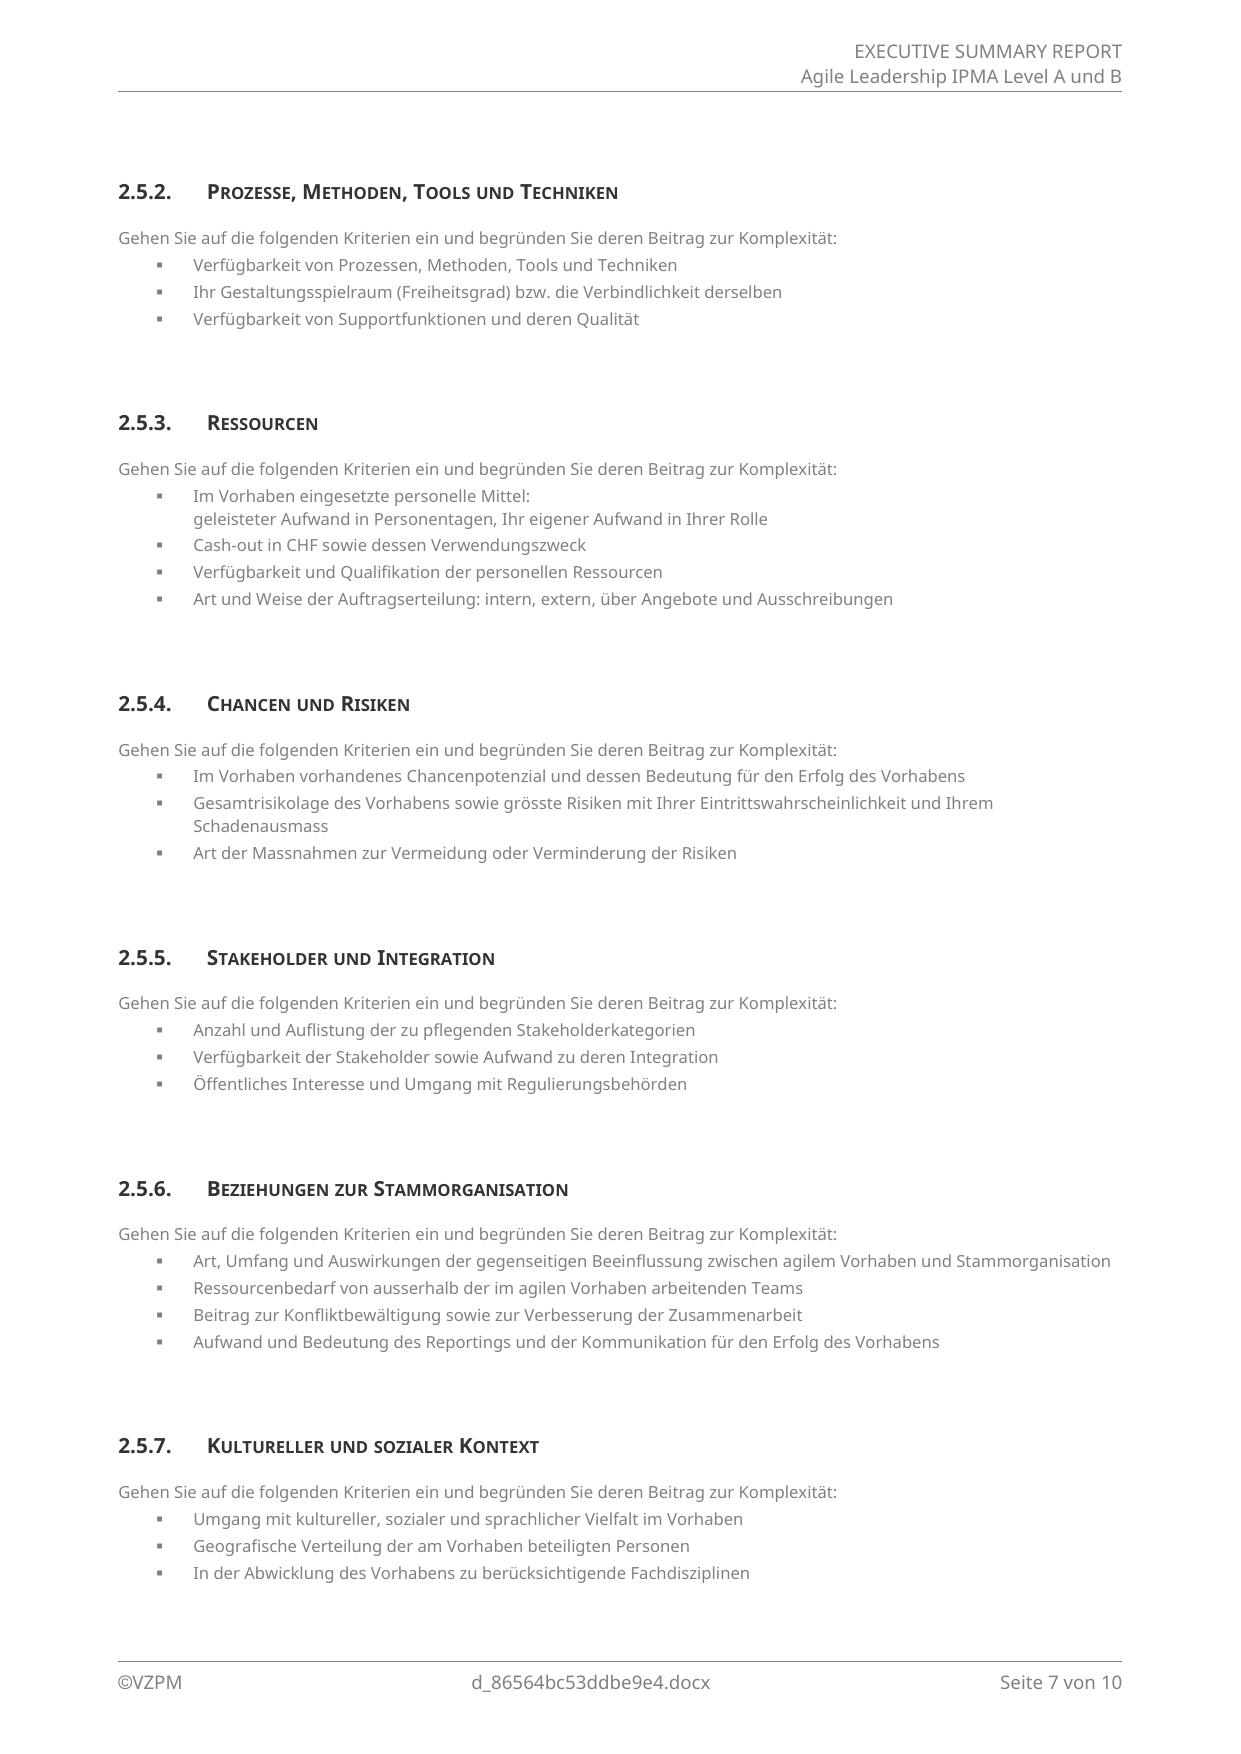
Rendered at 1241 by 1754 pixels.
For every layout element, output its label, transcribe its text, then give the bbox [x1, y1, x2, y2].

list Ihr Gestaltungsspielraum (Freiheitsgrad) bzw. die Verbindlichkeit derselben [156, 280, 1122, 303]
subtitle Beziehungen zur Stammorganisation [118, 1174, 1122, 1202]
list Öffentliches Interesse und Umgang mit Regulierungsbehörden [156, 1072, 1122, 1095]
list Gesamtrisikolage des Vorhabens sowie grösste Risiken mit Ihrer Eintrittswahrscheinlichkeit und Ihrem Schadenausmass [156, 792, 1122, 837]
text Gehen Sie auf die folgenden Kriterien ein und begründen Sie deren Beitrag zur Komplexität: [118, 738, 1122, 761]
list Art und Weise der Auftragserteilung: intern, extern, über Angebote und Ausschreibungen [156, 588, 1122, 610]
list Im Vorhaben vorhandenes Chancenpotenzial und dessen Bedeutung für den Erfolg des Vorhabens [156, 765, 1122, 788]
list Verfügbarkeit von Supportfunktionen und deren Qualität [156, 307, 1122, 330]
list Ressourcenbedarf von ausserhalb der im agilen Vorhaben arbeitenden Teams [156, 1277, 1122, 1299]
subtitle Ressourcen [118, 408, 1122, 437]
text Gehen Sie auf die folgenden Kriterien ein und begründen Sie deren Beitrag zur Komplexität: [118, 1481, 1122, 1503]
list Aufwand und Bedeutung des Reportings und der Kommunikation für den Erfolg des Vorhabens [156, 1330, 1122, 1353]
list Art, Umfang und Auswirkungen der gegenseitigen Beeinflussung zwischen agilem Vorhaben und Stammorganisation [156, 1250, 1122, 1272]
list Geografische Verteilung der am Vorhaben beteiligten Personen [156, 1534, 1122, 1557]
subtitle Stakeholder und Integration [118, 943, 1122, 971]
subtitle Kultureller und sozialer Kontext [118, 1432, 1122, 1460]
text Gehen Sie auf die folgenden Kriterien ein und begründen Sie deren Beitrag zur Komplexität: [118, 1223, 1122, 1246]
text Gehen Sie auf die folgenden Kriterien ein und begründen Sie deren Beitrag zur Komplexität: [118, 226, 1122, 249]
list Beitrag zur Konfliktbewältigung sowie zur Verbesserung der Zusammenarbeit [156, 1303, 1122, 1326]
text Gehen Sie auf die folgenden Kriterien ein und begründen Sie deren Beitrag zur Komplexität: [118, 992, 1122, 1014]
list In der Abwicklung des Vorhabens zu berücksichtigende Fachdisziplinen [156, 1561, 1122, 1584]
list Umgang mit kultureller, sozialer und sprachlicher Vielfalt im Vorhaben [156, 1508, 1122, 1530]
list Im Vorhaben eingesetzte personelle Mittel: geleisteter Aufwand in Personentagen, Ihr eigener Aufwand in Ihrer Rolle [156, 484, 1122, 530]
list Cash-out in CHF sowie dessen Verwendungszweck [156, 534, 1122, 557]
list Verfügbarkeit der Stakeholder sowie Aufwand zu deren Integration [156, 1046, 1122, 1068]
subtitle Chancen und Risiken [118, 689, 1122, 717]
list Verfügbarkeit von Prozessen, Methoden, Tools und Techniken [156, 253, 1122, 276]
list Art der Massnahmen zur Vermeidung oder Verminderung der Risiken [156, 841, 1122, 864]
subtitle Prozesse, Methoden, Tools und Techniken [118, 177, 1122, 206]
list Verfügbarkeit und Qualifikation der personellen Ressourcen [156, 561, 1122, 583]
list Anzahl und Auflistung der zu pflegenden Stakeholderkategorien [156, 1019, 1122, 1041]
text Gehen Sie auf die folgenden Kriterien ein und begründen Sie deren Beitrag zur Komplexität: [118, 457, 1122, 480]
